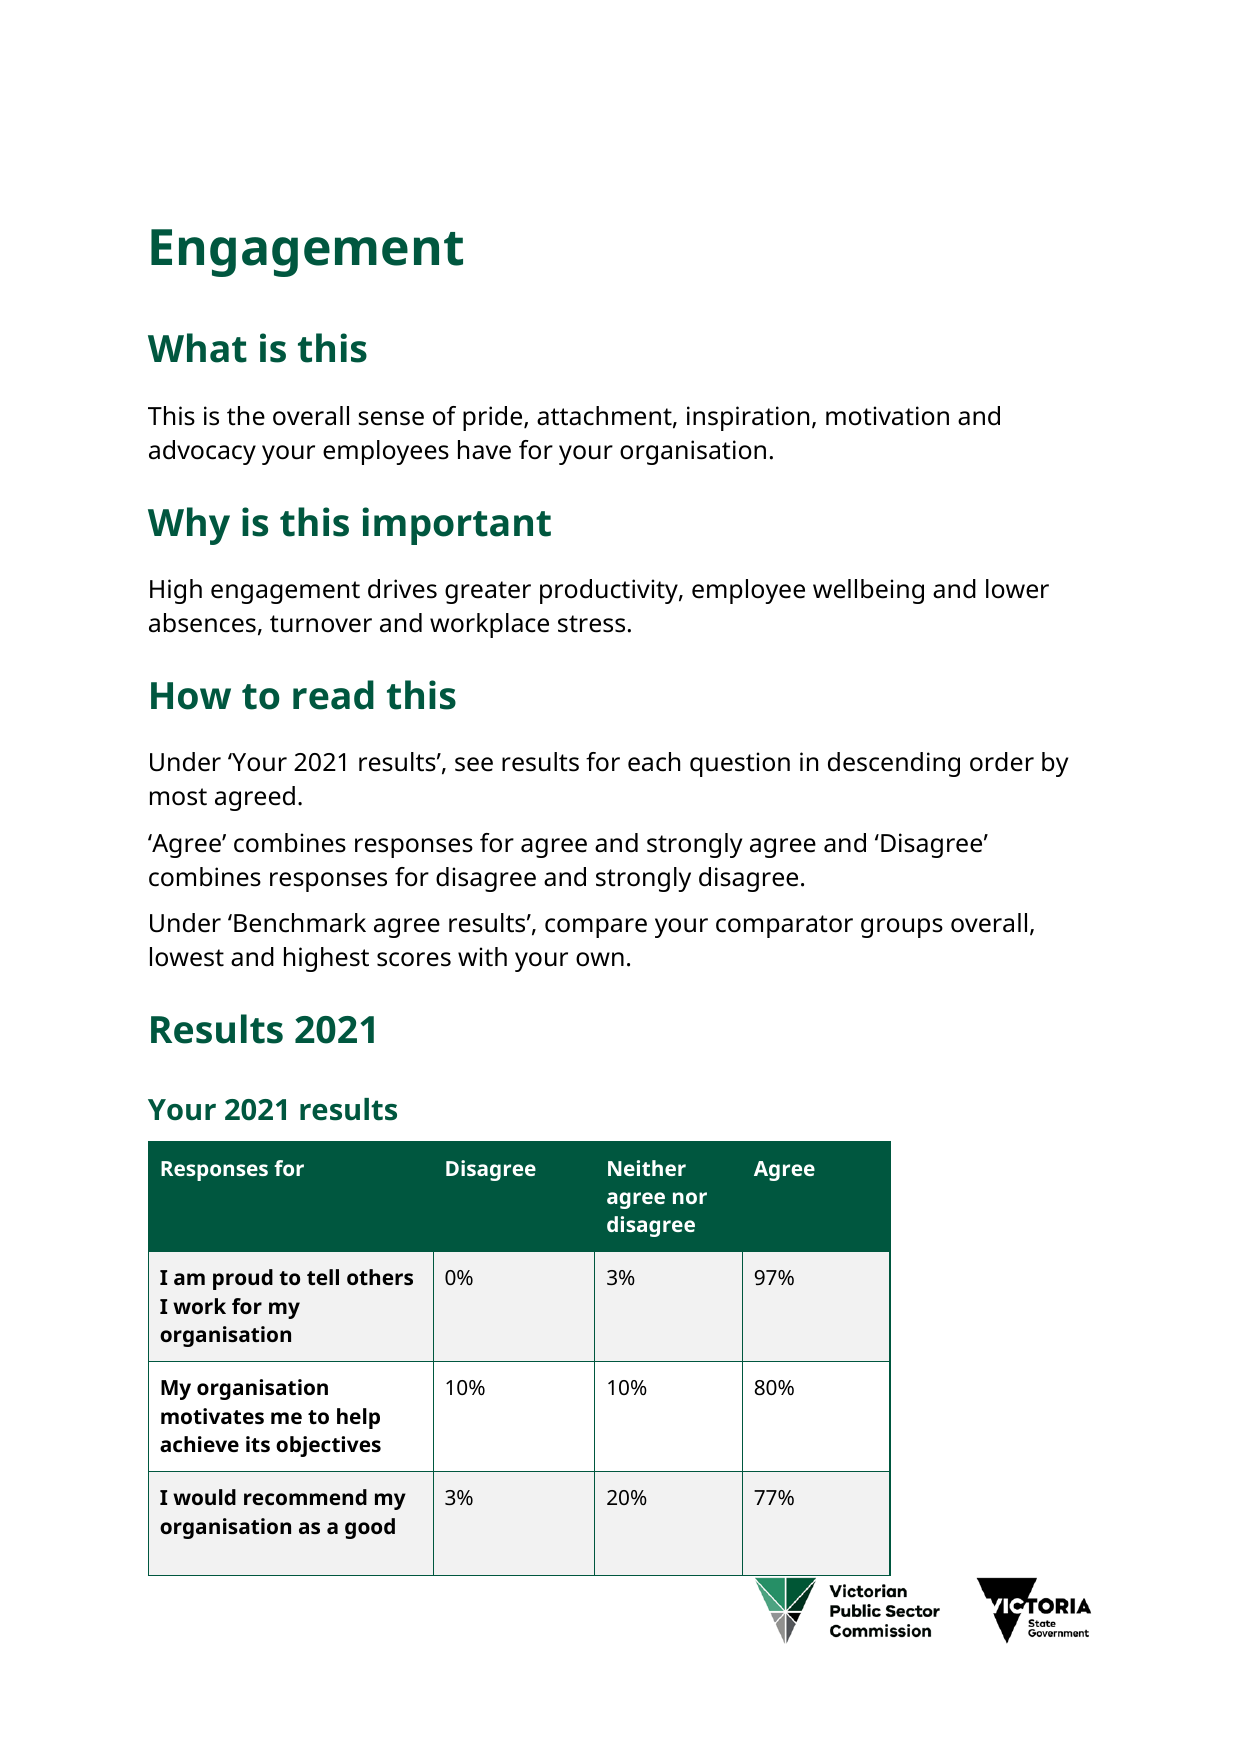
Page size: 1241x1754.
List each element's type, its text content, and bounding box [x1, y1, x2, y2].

table_cell 10% [595, 1362, 742, 1471]
table_cell 3% [595, 1252, 742, 1361]
subtitle Your 2021 results [148, 1089, 1092, 1129]
text Under ‘Benchmark agree results’, compare your comparator groups overall, lowest and highest scores with your own. [148, 906, 1092, 974]
table_cell 3% [434, 1472, 594, 1575]
subtitle Why is this important [148, 496, 1092, 547]
table_cell 77% [743, 1472, 889, 1575]
subtitle Results 2021 [148, 1003, 1092, 1054]
table_header Neither agree nor disagree [595, 1142, 742, 1251]
table_header Responses for [149, 1142, 433, 1251]
picture [754, 1577, 1093, 1645]
text Under ‘Your 2021 results’, see results for each question in descending order by most agreed. [148, 745, 1092, 813]
text ‘Agree’ combines responses for agree and strongly agree and ‘Disagree’ combines responses for disagree and strongly disagree. [148, 825, 1092, 893]
table_cell 20% [595, 1472, 742, 1575]
subtitle Engagement [148, 212, 1092, 280]
subtitle How to read this [148, 669, 1092, 720]
table_cell 80% [743, 1362, 889, 1471]
table_cell 10% [434, 1362, 594, 1471]
subtitle What is this [148, 323, 1092, 374]
table_cell I would recommend my organisation as a good place to work [149, 1472, 433, 1575]
table_header Agree [743, 1142, 889, 1251]
text High engagement drives greater productivity, employee wellbeing and lower absences, turnover and workplace stress. [148, 572, 1092, 640]
table_header Disagree [434, 1142, 594, 1251]
text This is the overall sense of pride, attachment, inspiration, motivation and advocacy your employees have for your organisation. [148, 398, 1092, 467]
table_cell 0% [434, 1252, 594, 1361]
table_cell I am proud to tell others I work for my organisation [149, 1252, 433, 1361]
table_cell My organisation motivates me to help achieve its objectives [149, 1362, 433, 1471]
table_cell 97% [743, 1252, 889, 1361]
